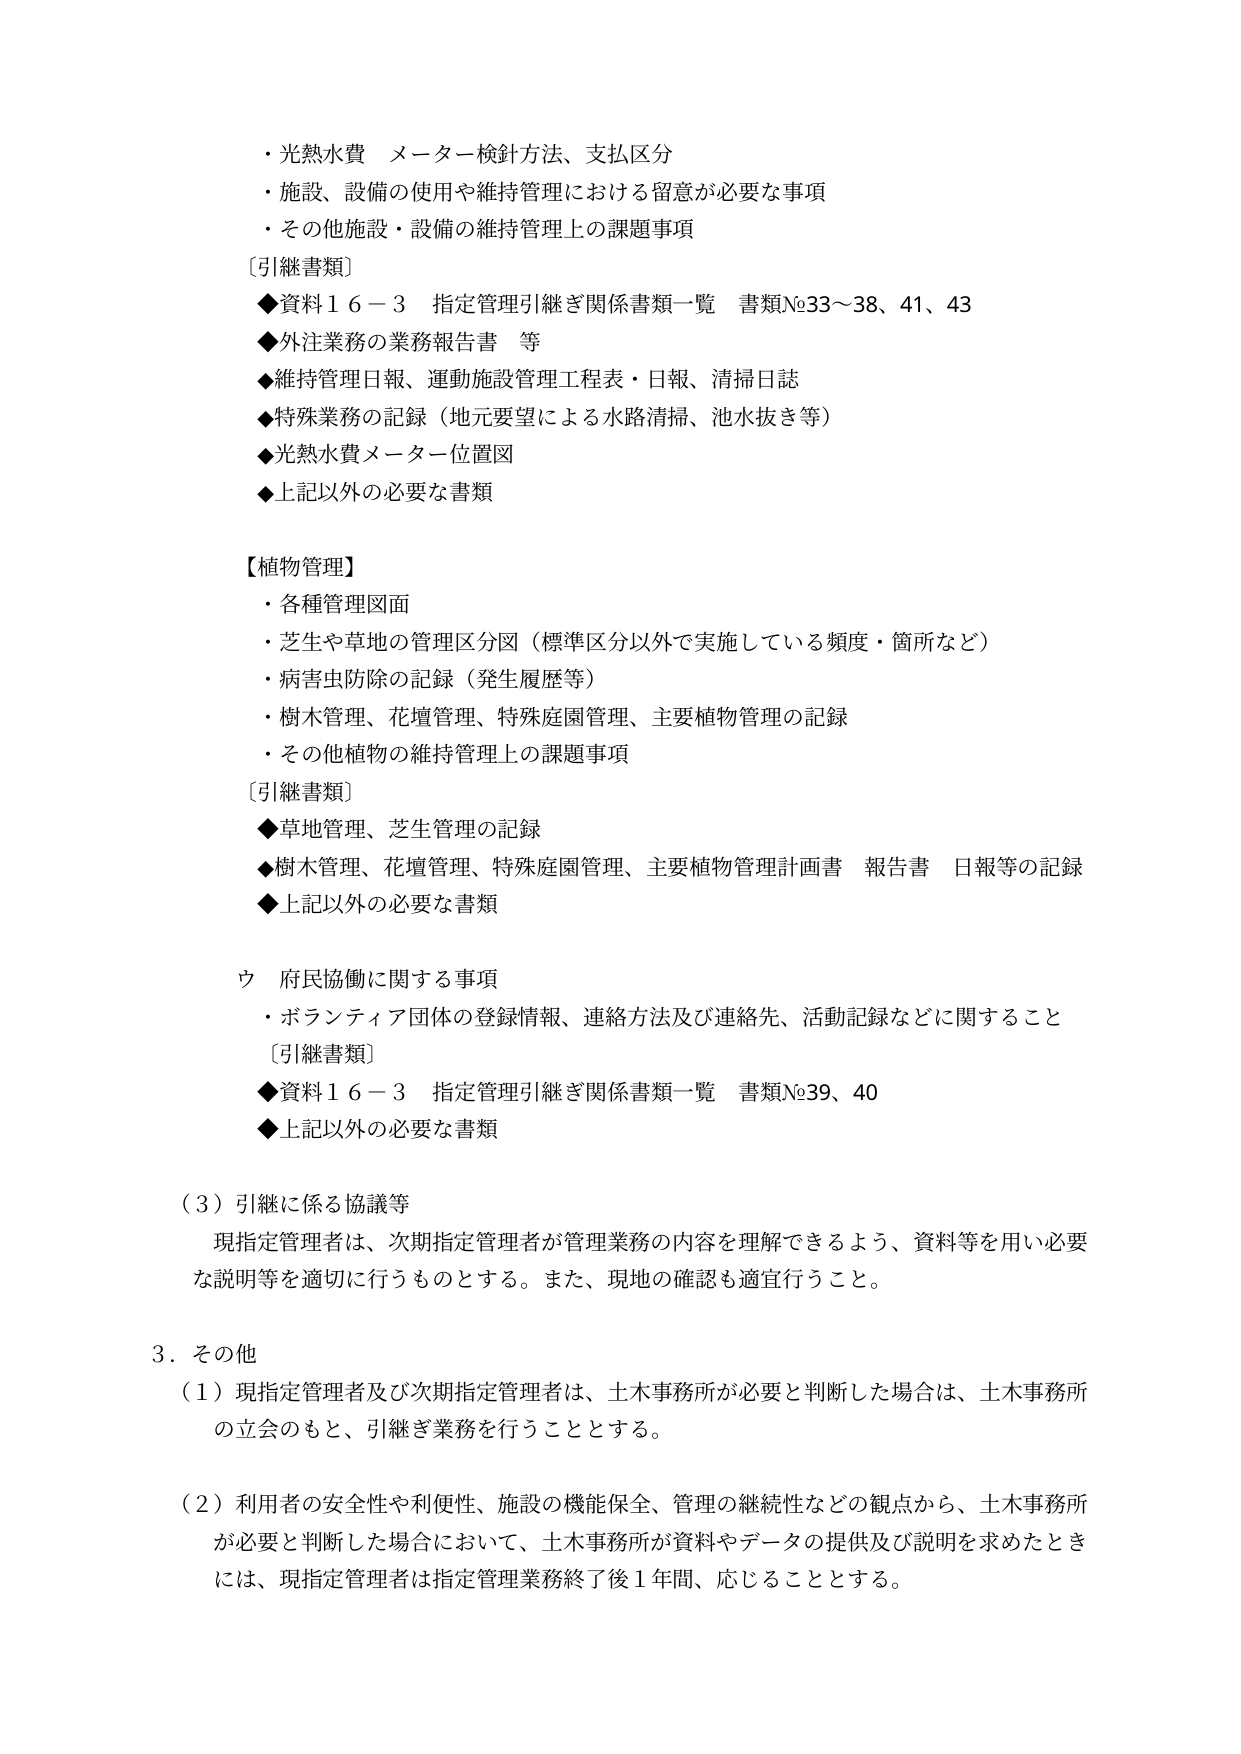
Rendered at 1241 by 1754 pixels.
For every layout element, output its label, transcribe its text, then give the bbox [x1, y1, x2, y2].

text ・ボランティア団体の登録情報、連絡方法及び連絡先、活動記録などに関すること [191, 997, 1092, 1034]
text ・樹木管理、花壇管理、特殊庭園管理、主要植物管理の記録 [191, 697, 1092, 734]
text （２）利用者の安全性や利便性、施設の機能保全、管理の継続性などの観点から、土木事務所が必要と判断した場合において、土木事務所が資料やデータの提供及び説明を求めたときには、現指定管理者は指定管理業務終了後１年間、応じることとする。 [169, 1484, 1092, 1597]
text ◆特殊業務の記録（地元要望による水路清掃、池水抜き等） [191, 397, 1092, 434]
text ・病害虫防除の記録（発生履歴等） [191, 659, 1092, 697]
text ・その他植物の維持管理上の課題事項 [191, 734, 1092, 772]
text ◆維持管理日報、運動施設管理工程表・日報、清掃日誌 [191, 359, 1092, 397]
text ◆上記以外の必要な書類 [191, 884, 1092, 922]
text 【植物管理】 [191, 547, 1092, 584]
text 〔引継書類〕 [191, 772, 1092, 809]
text （３）引継に係る協議等 [148, 1184, 1092, 1222]
text 〔引継書類〕 [191, 1034, 1092, 1072]
text （１）現指定管理者及び次期指定管理者は、土木事務所が必要と判断した場合は、土木事務所の立会のもと、引継ぎ業務を行うこととする。 [169, 1372, 1092, 1447]
text ・各種管理図面 [191, 584, 1092, 622]
text ◆資料１６－３ 指定管理引継ぎ関係書類一覧 書類№33～38、41、43 [191, 284, 1092, 322]
text ウ 府民協働に関する事項 [191, 959, 1092, 997]
text ・芝生や草地の管理区分図（標準区分以外で実施している頻度・箇所など） [191, 622, 1092, 659]
text ◆草地管理、芝生管理の記録 [191, 809, 1092, 847]
text ◆光熱水費メーター位置図 [191, 434, 1092, 472]
text ◆樹木管理、花壇管理、特殊庭園管理、主要植物管理計画書 報告書 日報等の記録 [191, 847, 1092, 884]
text 〔引継書類〕 [191, 247, 1092, 284]
text 現指定管理者は、次期指定管理者が管理業務の内容を理解できるよう、資料等を用い必要な説明等を適切に行うものとする。また、現地の確認も適宜行うこと。 [192, 1222, 1092, 1297]
text ◆上記以外の必要な書類 [191, 472, 1092, 509]
text ・光熱水費 メーター検針方法、支払区分 [191, 134, 1092, 172]
text ・施設、設備の使用や維持管理における留意が必要な事項 [191, 172, 1092, 209]
text ◆外注業務の業務報告書 等 [169, 322, 1092, 359]
text ◆上記以外の必要な書類 [191, 1109, 1092, 1147]
text ◆資料１６－３ 指定管理引継ぎ関係書類一覧 書類№39、40 [191, 1072, 1092, 1109]
text ・その他施設・設備の維持管理上の課題事項 [191, 209, 1092, 247]
text ３．その他 [148, 1334, 1092, 1372]
